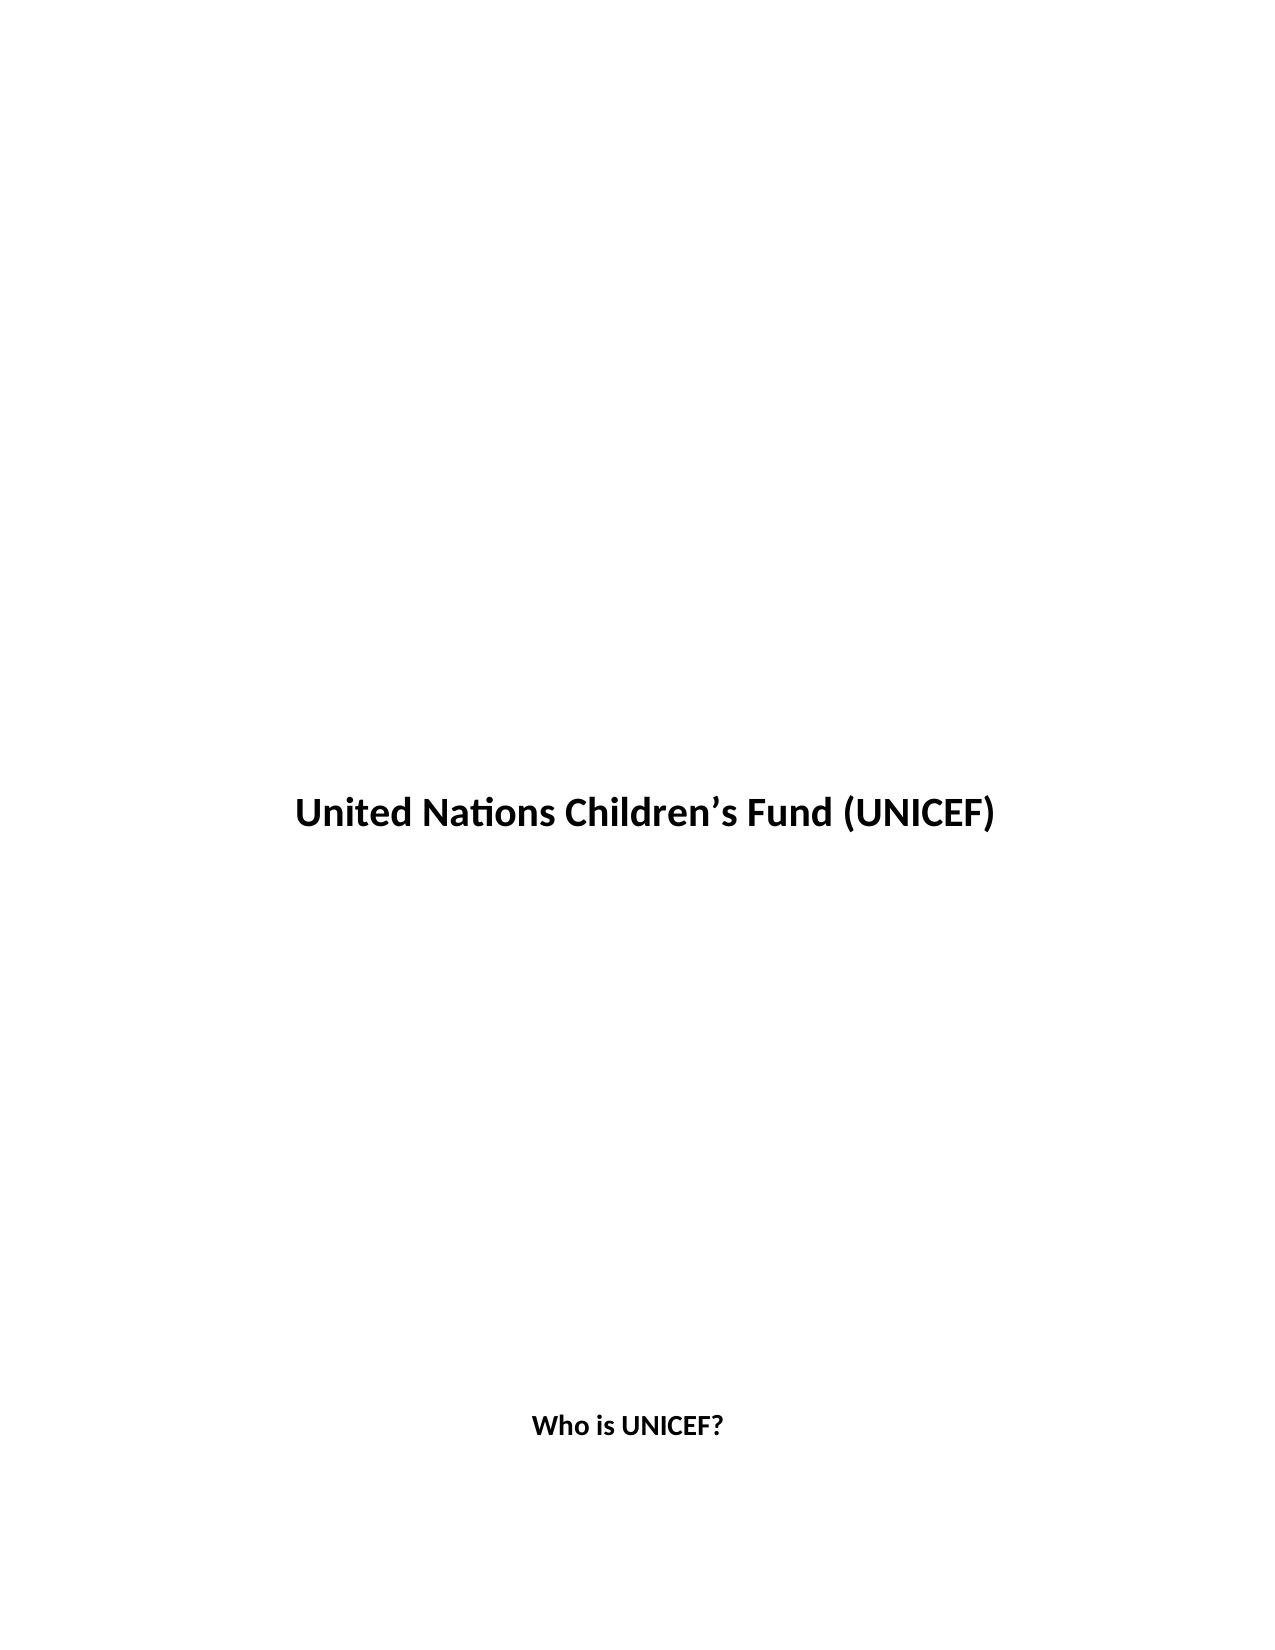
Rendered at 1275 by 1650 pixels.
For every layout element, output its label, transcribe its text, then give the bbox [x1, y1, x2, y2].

text Who is UNICEF? [150, 1407, 1125, 1442]
text United Nations Children’s Fund (UNICEF) [150, 786, 1125, 837]
